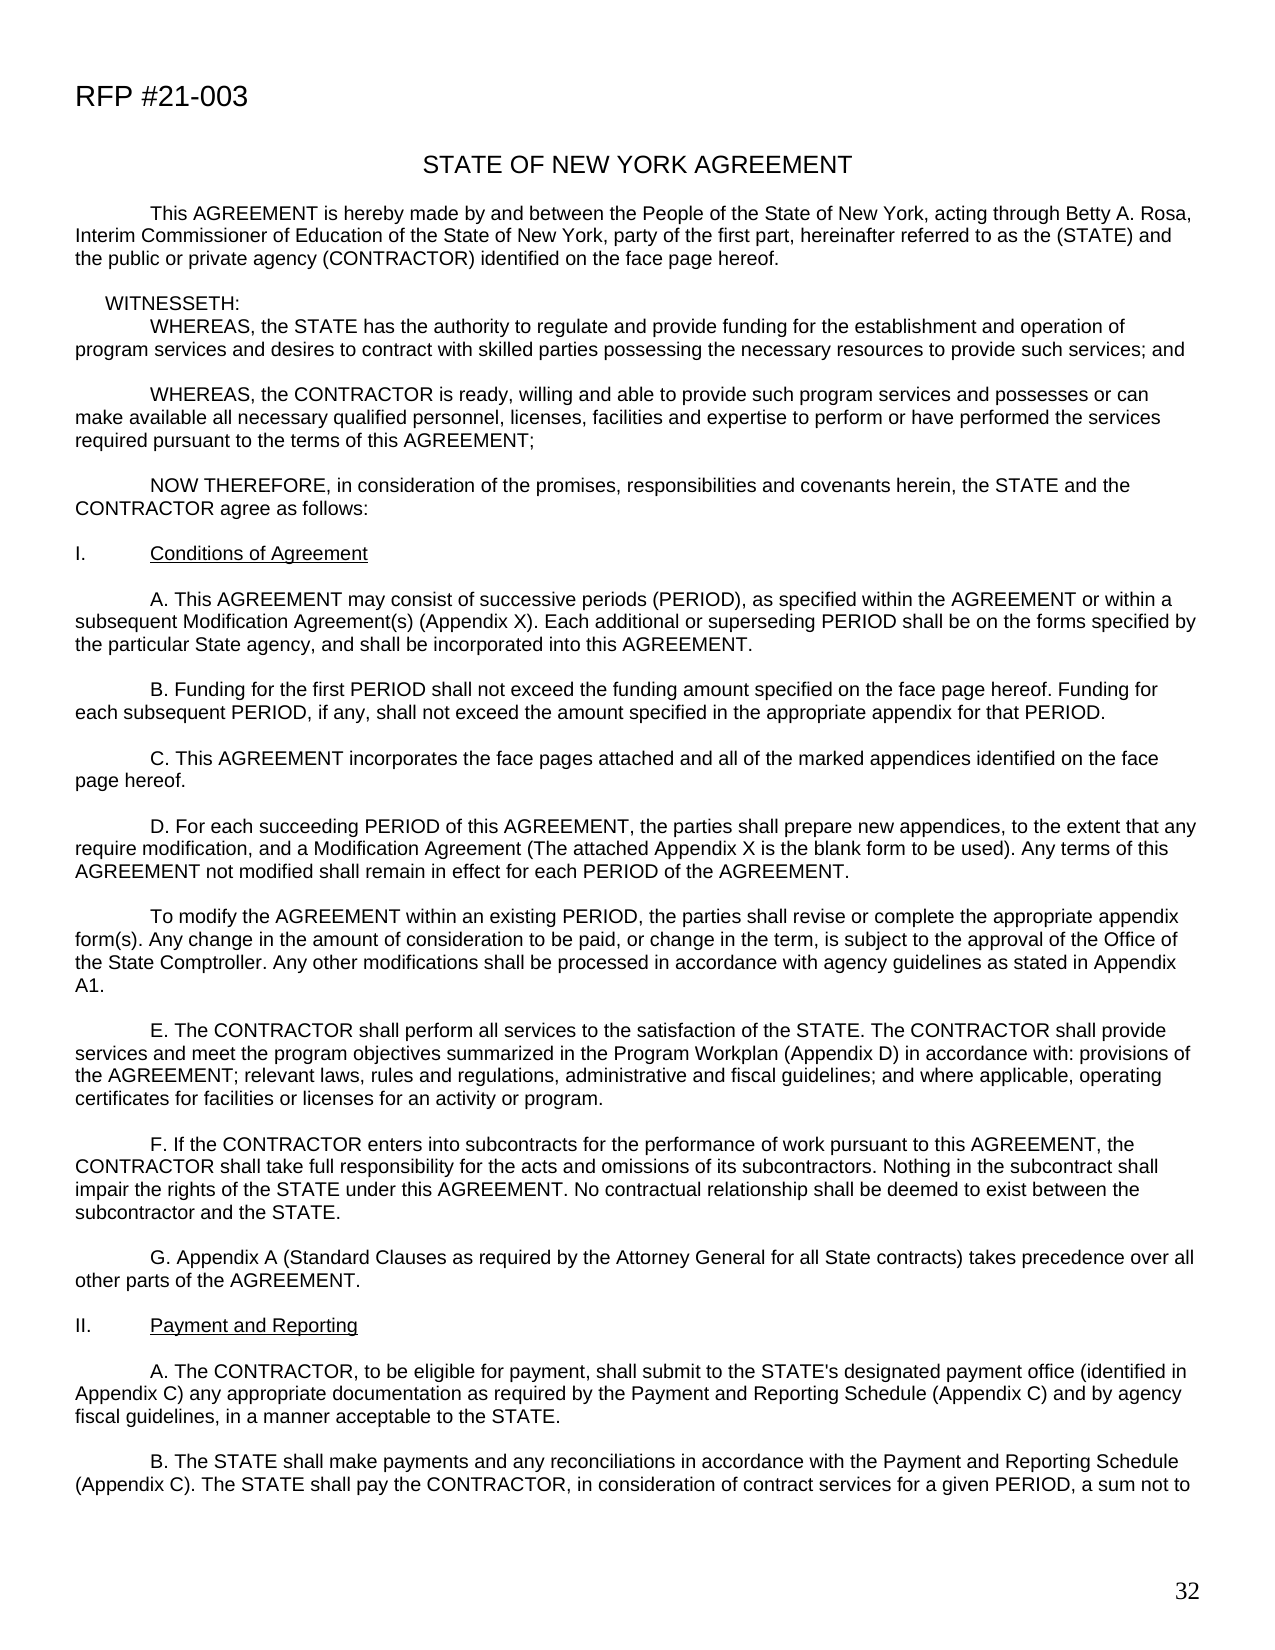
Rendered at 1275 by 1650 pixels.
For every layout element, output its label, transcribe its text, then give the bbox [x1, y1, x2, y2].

text G. Appendix A (Standard Clauses as required by the Attorney General for all State contracts) takes precedence over all other parts of the AGREEMENT. [75, 1246, 1200, 1291]
text B. Funding for the first PERIOD shall not exceed the funding amount specified on the face page hereof. Funding for each subsequent PERIOD, if any, shall not exceed the amount specified in the appropriate appendix for that PERIOD. [75, 678, 1200, 724]
text WITNESSETH: [105, 292, 1200, 315]
text A. The CONTRACTOR, to be eligible for payment, shall submit to the STATE's designated payment office (identified in Appendix C) any appropriate documentation as required by the Payment and Reporting Schedule (Appendix C) and by agency fiscal guidelines, in a manner acceptable to the STATE. [75, 1359, 1200, 1428]
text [75, 1450, 1200, 1496]
subtitle STATE OF NEW YORK AGREEMENT [75, 150, 1200, 179]
text E. The CONTRACTOR shall perform all services to the satisfaction of the STATE. The CONTRACTOR shall provide services and meet the program objectives summarized in the Program Workplan (Appendix D) in accordance with: provisions of the AGREEMENT; relevant laws, rules and regulations, administrative and fiscal guidelines; and where applicable, operating certificates for facilities or licenses for an activity or program. [75, 1019, 1200, 1110]
text I. Conditions of Agreement [75, 542, 1200, 565]
text D. For each succeeding PERIOD of this AGREEMENT, the parties shall prepare new appendices, to the extent that any require modification, and a Modification Agreement (The attached Appendix X is the blank form to be used). Any terms of this AGREEMENT not modified shall remain in effect for each PERIOD of the AGREEMENT. [75, 814, 1200, 883]
text II. Payment and Reporting [75, 1314, 1200, 1337]
text C. This AGREEMENT incorporates the face pages attached and all of the marked appendices identified on the face page hereof. [75, 746, 1200, 792]
text This AGREEMENT is hereby made by and between the People of the State of New York, acting through Betty A. Rosa, Interim Commissioner of Education of the State of New York, party of the first part, hereinafter referred to as the (STATE) and the public or private agency (CONTRACTOR) identified on the face page hereof. [75, 201, 1200, 269]
text WHEREAS, the STATE has the authority to regulate and provide funding for the establishment and operation of program services and desires to contract with skilled parties possessing the necessary resources to provide such services; and [75, 315, 1200, 360]
text To modify the AGREEMENT within an existing PERIOD, the parties shall revise or complete the appropriate appendix form(s). Any change in the amount of consideration to be paid, or change in the term, is subject to the approval of the Office of the State Comptroller. Any other modifications shall be processed in accordance with agency guidelines as stated in Appendix A1. [75, 905, 1200, 996]
text NOW THEREFORE, in consideration of the promises, responsibilities and covenants herein, the STATE and the CONTRACTOR agree as follows: [75, 474, 1200, 519]
text F. If the CONTRACTOR enters into subcontracts for the performance of work pursuant to this AGREEMENT, the CONTRACTOR shall take full responsibility for the acts and omissions of its subcontractors. Nothing in the subcontract shall impair the rights of the STATE under this AGREEMENT. No contractual relationship shall be deemed to exist between the subcontractor and the STATE. [75, 1132, 1200, 1223]
text A. This AGREEMENT may consist of successive periods (PERIOD), as specified within the AGREEMENT or within a subsequent Modification Agreement(s) (Appendix X). Each additional or superseding PERIOD shall be on the forms specified by the particular State agency, and shall be incorporated into this AGREEMENT. [75, 587, 1200, 656]
text WHEREAS, the CONTRACTOR is ready, willing and able to provide such program services and possesses or can make available all necessary qualified personnel, licenses, facilities and expertise to perform or have performed the services required pursuant to the terms of this AGREEMENT; [75, 383, 1200, 451]
